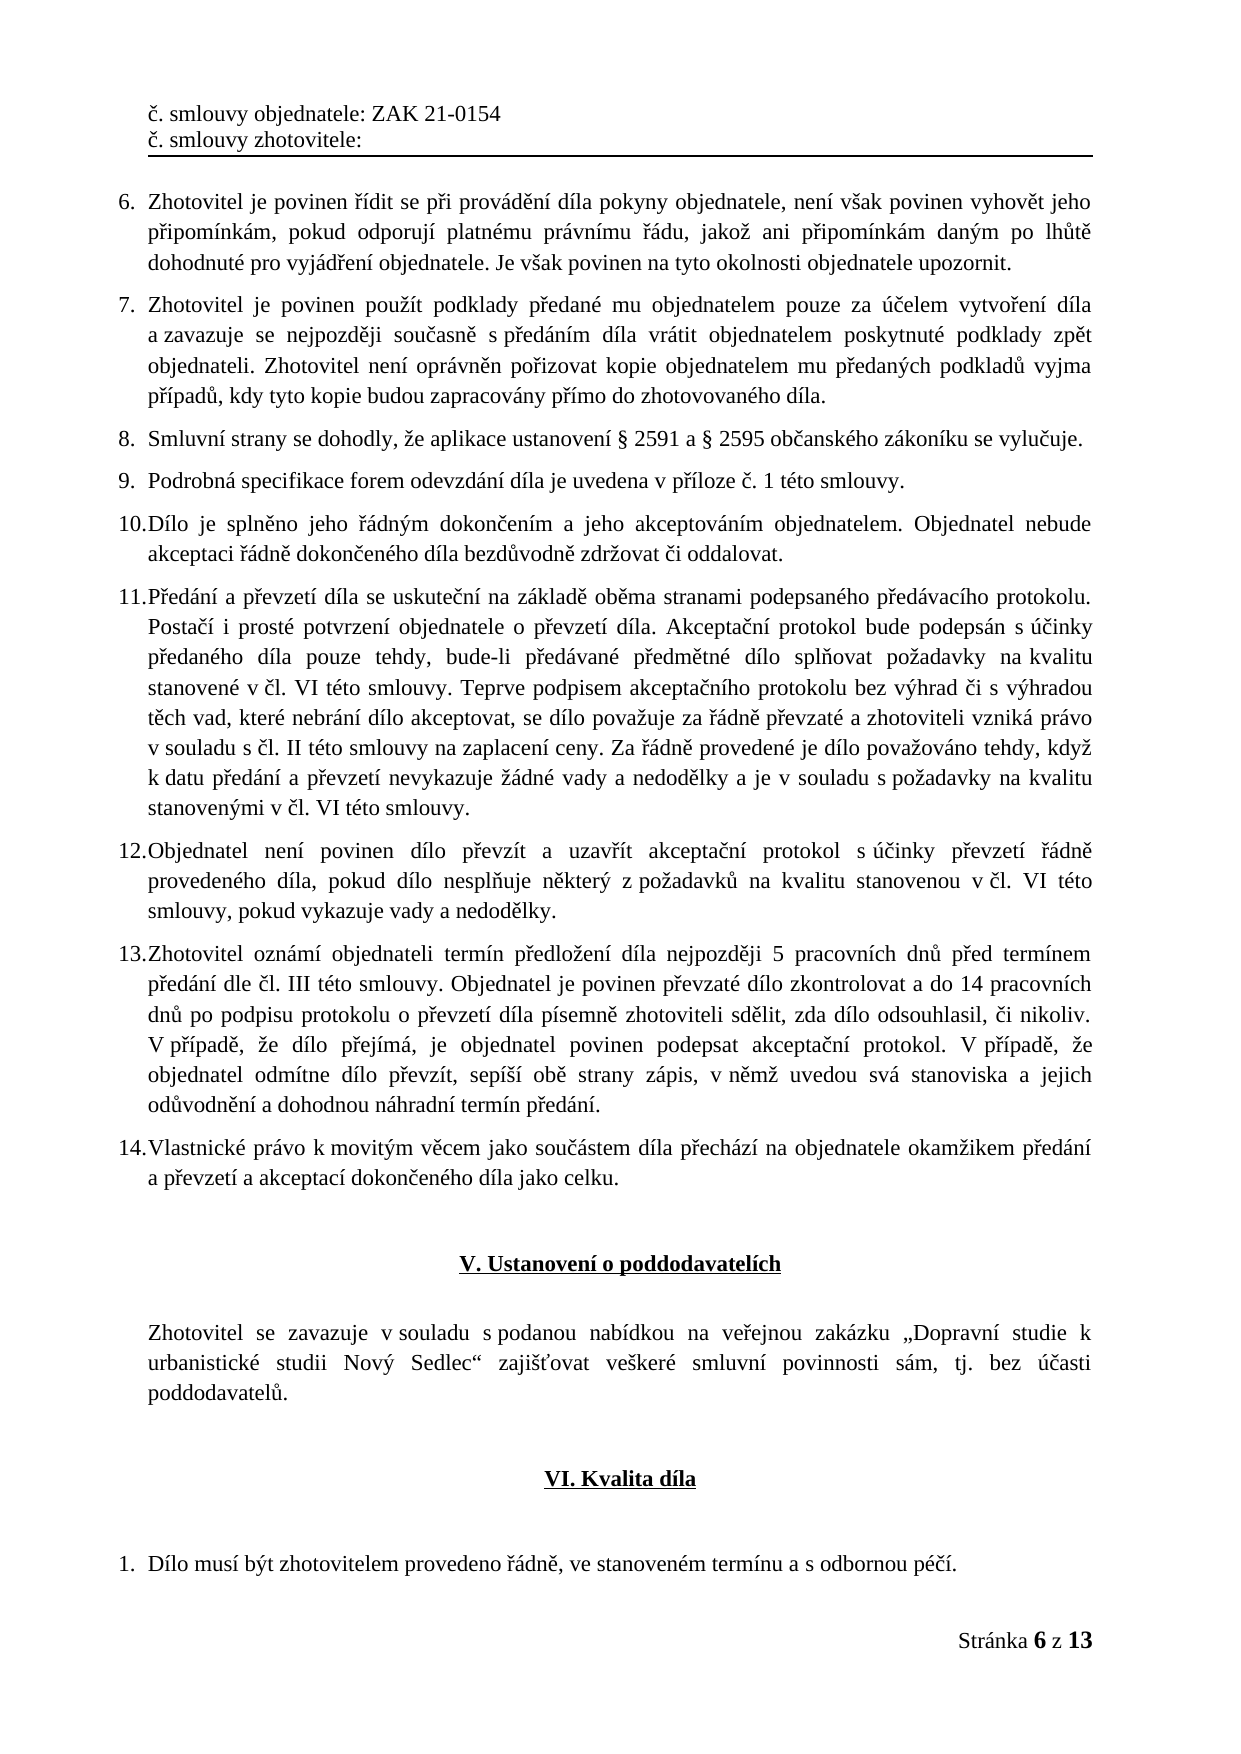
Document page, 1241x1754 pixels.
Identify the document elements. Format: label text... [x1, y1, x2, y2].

list Objednatel není povinen dílo převzít a uzavřít akceptační protokol s účinky převzetí řádně provedeného díla, pokud dílo nesplňuje některý z požadavků na kvalitu stanovenou v čl. VI této smlouvy, pokud vykazuje vady a nedodělky. [118, 837, 1093, 924]
list Dílo je splněno jeho řádným dokončením a jeho akceptováním objednatelem. Objednatel nebude akceptaci řádně dokončeného díla bezdůvodně zdržovat či oddalovat. [118, 510, 1093, 567]
subtitle VI. Kvalita díla [148, 1464, 1093, 1491]
list Smluvní strany se dohodly, že aplikace ustanovení § 2591 a § 2595 občanského zákoníku se vylučuje. [118, 425, 1093, 451]
list Vlastnické právo k movitým věcem jako součástem díla přechází na objednatele okamžikem předání a převzetí a akceptací dokončeného díla jako celku. [118, 1134, 1093, 1191]
list Předání a převzetí díla se uskuteční na základě oběma stranami podepsaného předávacího protokolu. Postačí i prosté potvrzení objednatele o převzetí díla. Akceptační protokol bude podepsán s účinky předaného díla pouze tehdy, bude-li předávané předmětné dílo splňovat požadavky na kvalitu stanovené v čl. VI této smlouvy. Teprve podpisem akceptačního protokolu bez výhrad či s výhradou těch vad, které nebrání dílo akceptovat, se dílo považuje za řádně převzaté a zhotoviteli vzniká právo v souladu s čl. II této smlouvy na zaplacení ceny. Za řádně provedené je dílo považováno tehdy, když k datu předání a převzetí nevykazuje žádné vady a nedodělky a je v souladu s požadavky na kvalitu stanovenými v čl. VI této smlouvy. [118, 583, 1093, 821]
list Zhotovitel se zavazuje v souladu s podanou nabídkou na veřejnou zakázku „Dopravní studie k urbanistické studii Nový Sedlec“ zajišťovat veškeré smluvní povinnosti sám, tj. bez účasti poddodavatelů. [148, 1319, 1093, 1406]
list Dílo musí být zhotovitelem provedeno řádně, ve stanoveném termínu a s odbornou péčí. [118, 1550, 1093, 1576]
list Zhotovitel oznámí objednateli termín předložení díla nejpozději 5 pracovních dnů před termínem předání dle čl. III této smlouvy. Objednatel je povinen převzaté dílo zkontrolovat a do 14 pracovních dnů po podpisu protokolu o převzetí díla písemně zhotoviteli sdělit, zda dílo odsouhlasil, či nikoliv. V případě, že dílo přejímá, je objednatel povinen podepsat akceptační protokol. V případě, že objednatel odmítne dílo převzít, sepíší obě strany zápis, v němž uvedou svá stanoviska a jejich odůvodnění a dohodnou náhradní termín předání. [118, 940, 1093, 1118]
subtitle V. Ustanovení o poddodavatelích [148, 1250, 1093, 1276]
list Zhotovitel je povinen použít podklady předané mu objednatelem pouze za účelem vytvoření díla a zavazuje se nejpozději současně s předáním díla vrátit objednatelem poskytnuté podklady zpět objednateli. Zhotovitel není oprávněn pořizovat kopie objednatelem mu předaných podkladů vyjma případů, kdy tyto kopie budou zapracovány přímo do zhotovovaného díla. [118, 291, 1093, 408]
list Podrobná specifikace forem odevzdání díla je uvedena v příloze č. 1 této smlouvy. [118, 467, 1093, 494]
list Zhotovitel je povinen řídit se při provádění díla pokyny objednatele, není však povinen vyhovět jeho připomínkám, pokud odporují platnému právnímu řádu, jakož ani připomínkám daným po lhůtě dohodnuté pro vyjádření objednatele. Je však povinen na tyto okolnosti objednatele upozornit. [118, 188, 1093, 275]
